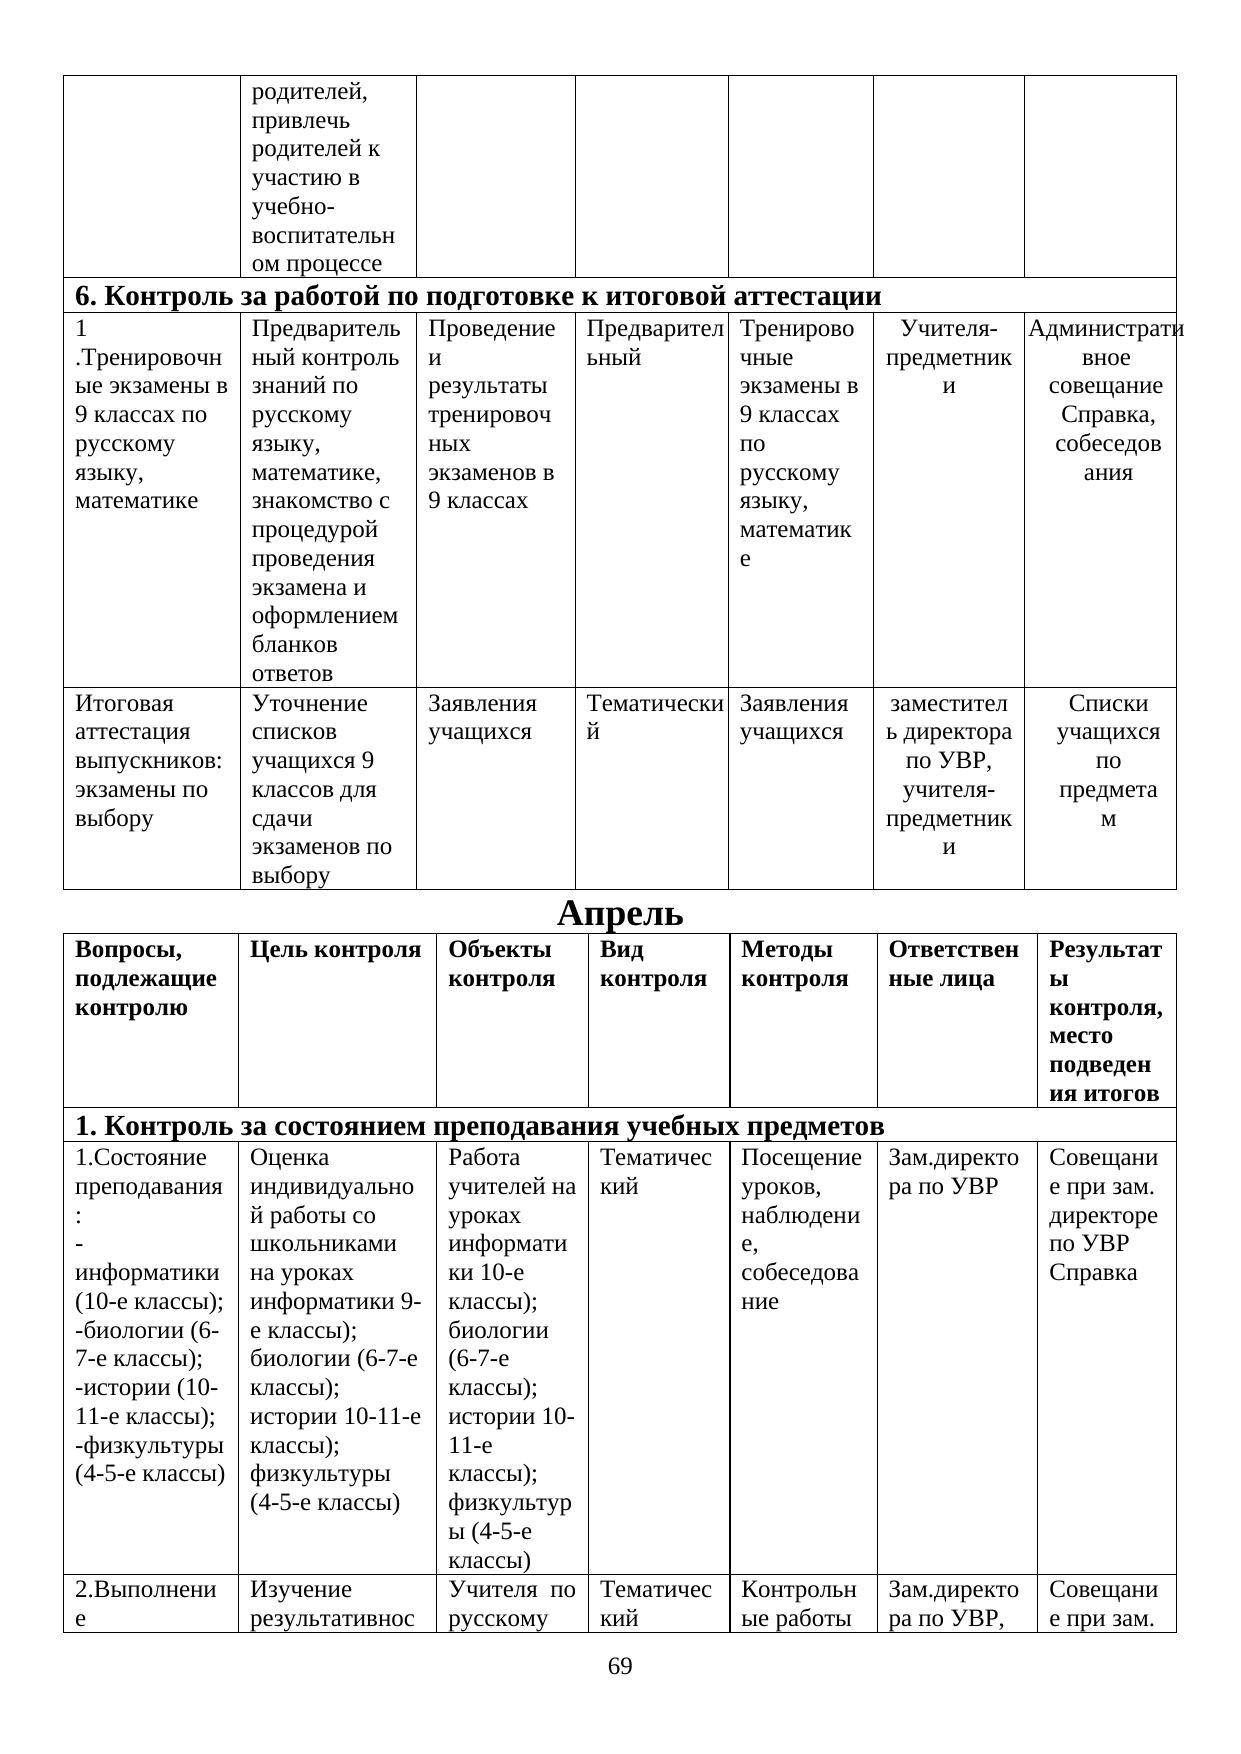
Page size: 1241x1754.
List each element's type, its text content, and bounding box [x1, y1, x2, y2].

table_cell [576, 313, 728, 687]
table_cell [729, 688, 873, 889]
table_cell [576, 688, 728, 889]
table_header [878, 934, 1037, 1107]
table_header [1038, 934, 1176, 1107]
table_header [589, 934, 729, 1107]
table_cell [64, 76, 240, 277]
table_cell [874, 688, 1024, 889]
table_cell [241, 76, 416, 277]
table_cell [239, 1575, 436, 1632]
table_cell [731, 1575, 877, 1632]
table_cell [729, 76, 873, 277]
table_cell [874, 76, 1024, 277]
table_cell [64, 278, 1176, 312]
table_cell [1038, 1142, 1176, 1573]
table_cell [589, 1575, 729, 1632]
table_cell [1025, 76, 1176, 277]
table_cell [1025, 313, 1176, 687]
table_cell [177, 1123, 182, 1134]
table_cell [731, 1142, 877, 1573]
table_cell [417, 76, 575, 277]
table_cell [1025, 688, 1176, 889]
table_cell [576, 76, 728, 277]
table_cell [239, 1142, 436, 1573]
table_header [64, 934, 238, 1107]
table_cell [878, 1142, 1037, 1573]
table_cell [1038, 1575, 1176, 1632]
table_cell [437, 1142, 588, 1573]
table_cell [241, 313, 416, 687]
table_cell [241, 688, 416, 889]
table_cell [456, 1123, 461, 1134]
text Апрель [75, 890, 1165, 933]
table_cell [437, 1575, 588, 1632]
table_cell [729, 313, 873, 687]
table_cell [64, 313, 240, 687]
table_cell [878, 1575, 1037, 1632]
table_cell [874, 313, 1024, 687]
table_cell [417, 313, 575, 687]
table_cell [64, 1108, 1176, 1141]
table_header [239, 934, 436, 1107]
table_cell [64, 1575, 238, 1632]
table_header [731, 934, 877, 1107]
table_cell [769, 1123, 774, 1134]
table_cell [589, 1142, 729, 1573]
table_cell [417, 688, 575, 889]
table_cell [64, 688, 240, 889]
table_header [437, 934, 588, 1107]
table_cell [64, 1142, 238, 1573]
